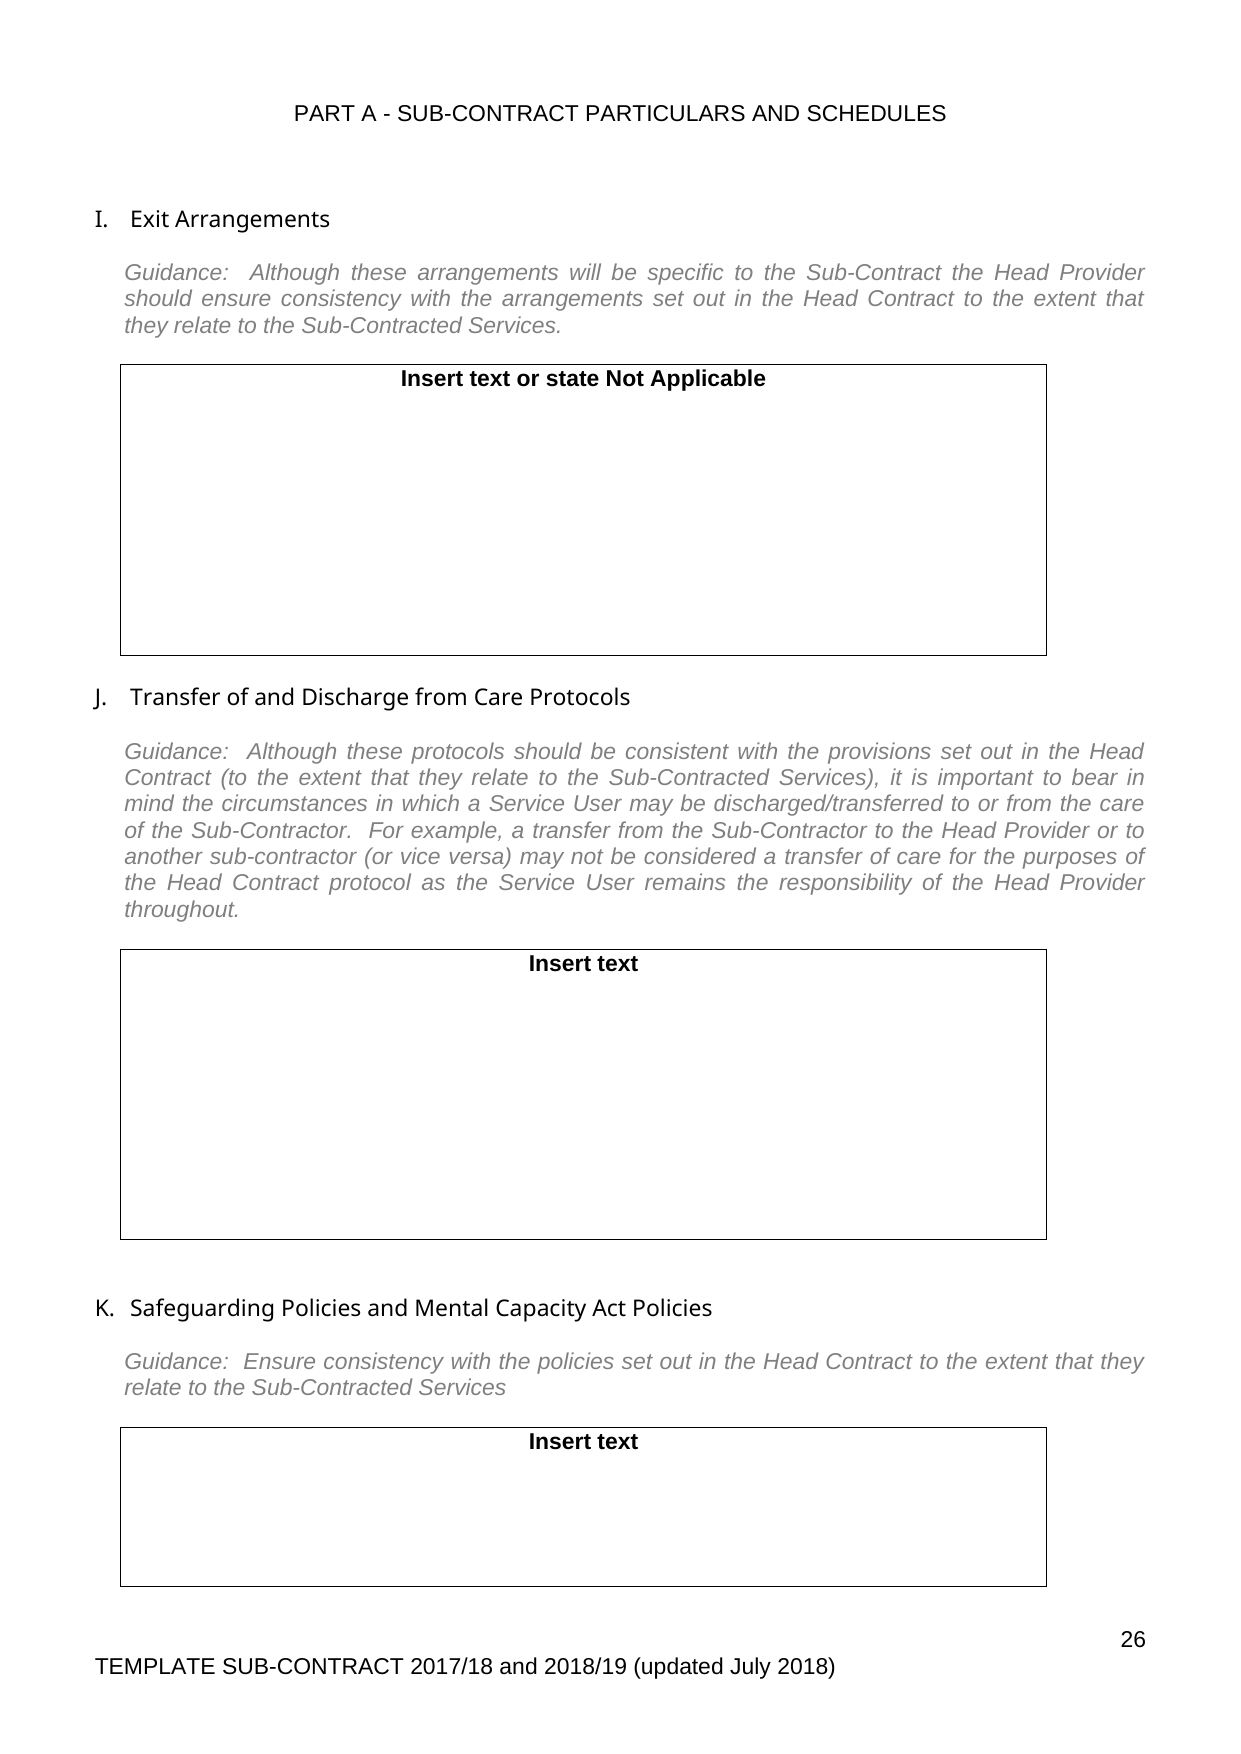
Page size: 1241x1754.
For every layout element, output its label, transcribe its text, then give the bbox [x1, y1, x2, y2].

text Guidance: Ensure consistency with the policies set out in the Head Contract to the extent that they relate to the Sub-Contracted Services [124, 1348, 1146, 1401]
text Guidance: Although these protocols should be consistent with the provisions set out in the Head Contract (to the extent that they relate to the Sub-Contracted Services), it is important to bear in mind the circumstances in which a Service User may be discharged/transferred to or from the care of the Sub-Contractor. For example, a transfer from the Sub-Contractor to the Head Provider or to another sub-contractor (or vice versa) may not be considered a transfer of care for the purposes of the Head Contract protocol as the Service User remains the responsibility of the Head Provider throughout. [124, 738, 1146, 922]
table_header Insert text or state Not Applicable [121, 365, 1046, 655]
text I. Exit Arrangements [94, 203, 1146, 234]
text Guidance: Although these arrangements will be specific to the Sub-Contract the Head Provider should ensure consistency with the arrangements set out in the Head Contract to the extent that they relate to the Sub-Contracted Services. [124, 259, 1146, 338]
table_header Insert text [121, 950, 1046, 1239]
text J. Transfer of and Discharge from Care Protocols [94, 681, 1146, 713]
text K. Safeguarding Policies and Mental Capacity Act Policies [94, 1292, 1146, 1323]
table_header Insert text [121, 1428, 1046, 1586]
